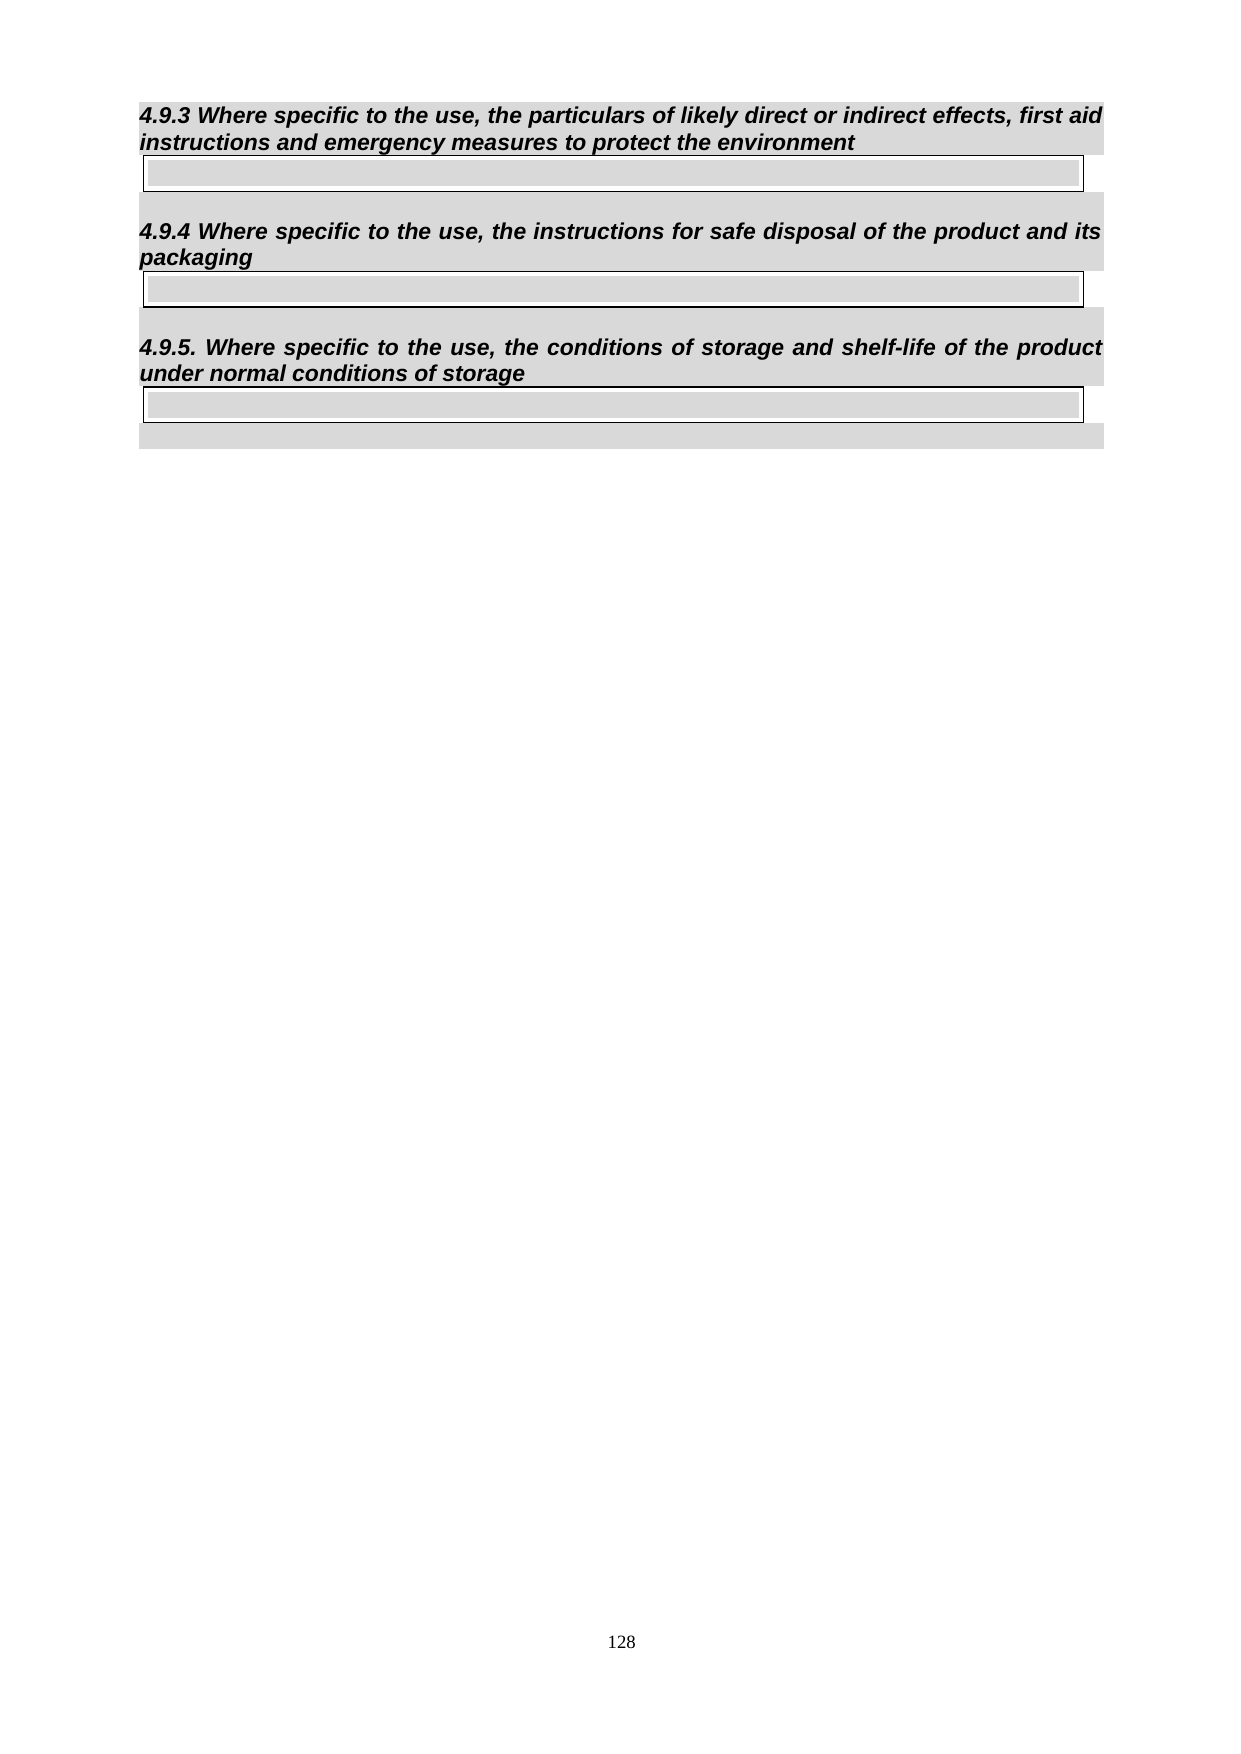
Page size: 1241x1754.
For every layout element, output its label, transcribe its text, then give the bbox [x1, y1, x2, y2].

text 4.9.4 Where specific to the use, the instructions for safe disposal of the product and its packaging [139, 218, 1104, 271]
text 4.9.5. Where specific to the use, the conditions of storage and shelf-life of the product under normal conditions of storage [139, 334, 1104, 386]
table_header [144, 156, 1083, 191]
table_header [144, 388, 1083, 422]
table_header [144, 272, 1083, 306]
text 4.9.3 Where specific to the use, the particulars of likely direct or indirect effects, first aid instructions and emergency measures to protect the environment [139, 102, 1104, 155]
